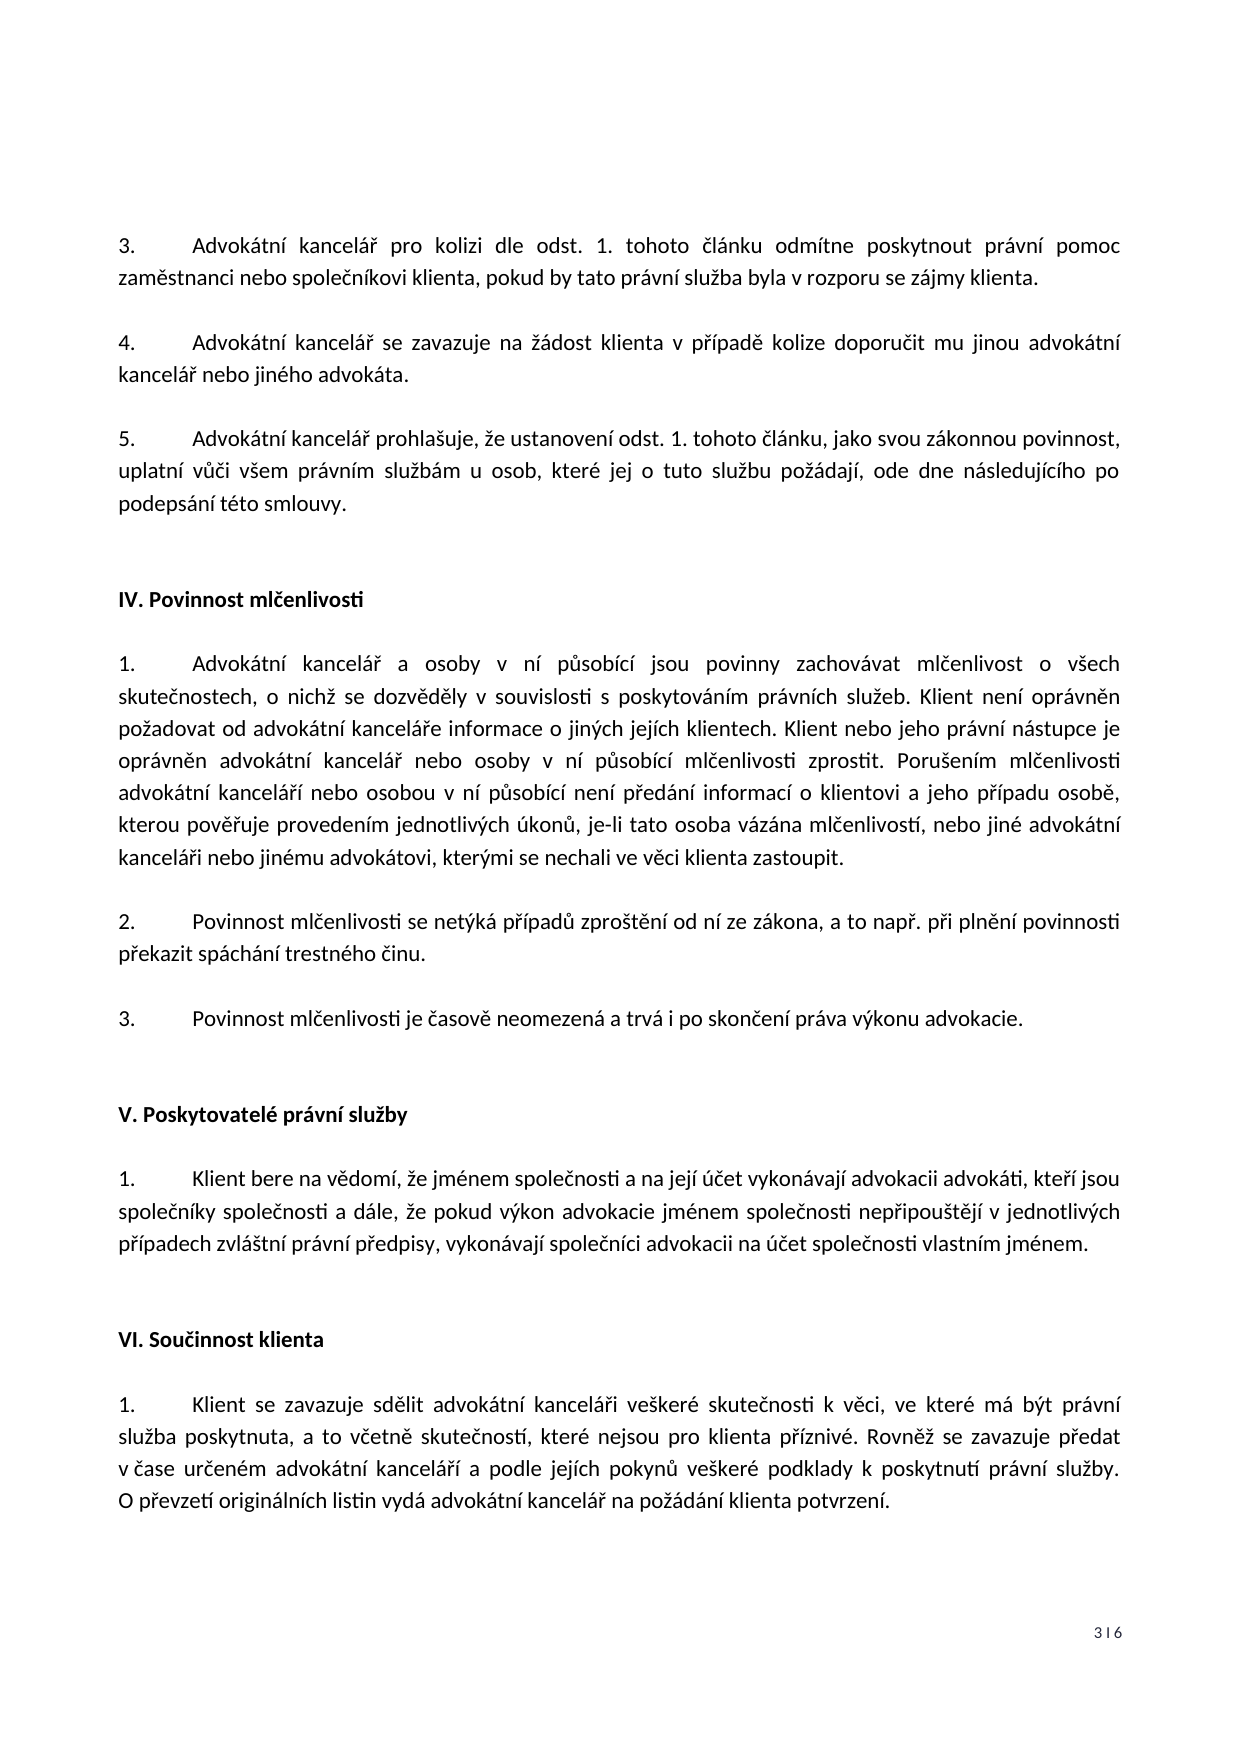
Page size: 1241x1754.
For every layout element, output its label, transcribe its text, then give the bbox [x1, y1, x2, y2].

text 5. Advokátní kancelář prohlašuje, že ustanovení odst. 1. tohoto článku, jako svou zákonnou povinnost, uplatní vůči všem právním službám u osob, které jej o tuto službu požádají, ode dne následujícího po podepsání této smlouvy. [118, 424, 1122, 517]
text 1. Klient se zavazuje sdělit advokátní kanceláři veškeré skutečnosti k věci, ve které má být právní služba poskytnuta, a to včetně skutečností, které nejsou pro klienta příznivé. Rovněž se zavazuje předat v čase určeném advokátní kanceláří a podle jejích pokynů veškeré podklady k poskytnutí právní služby. O převzetí originálních listin vydá advokátní kancelář na požádání klienta potvrzení. [118, 1390, 1122, 1514]
text 3. Advokátní kancelář pro kolizi dle odst. 1. tohoto článku odmítne poskytnout právní pomoc zaměstnanci nebo společníkovi klienta, pokud by tato právní služba byla v rozporu se zájmy klienta. [118, 231, 1122, 291]
text 1. Klient bere na vědomí, že jménem společnosti a na její účet vykonávají advokacii advokáti, kteří jsou společníky společnosti a dále, že pokud výkon advokacie jménem společnosti nepřipouštějí v jednotlivých případech zvláštní právní předpisy, vykonávají společníci advokacii na účet společnosti vlastním jménem. [118, 1164, 1122, 1257]
text IV. Povinnost mlčenlivosti [118, 585, 1122, 613]
text V. Poskytovatelé právní služby [118, 1100, 1122, 1128]
text VI. Součinnost klienta [118, 1326, 1122, 1353]
text 2. Povinnost mlčenlivosti se netýká případů zproštění od ní ze zákona, a to např. při plnění povinnosti překazit spáchání trestného činu. [118, 907, 1122, 967]
text 4. Advokátní kancelář se zavazuje na žádost klienta v případě kolize doporučit mu jinou advokátní kancelář nebo jiného advokáta. [118, 328, 1122, 388]
text 3. Povinnost mlčenlivosti je časově neomezená a trvá i po skončení práva výkonu advokacie. [118, 1004, 1122, 1032]
text 1. Advokátní kancelář a osoby v ní působící jsou povinny zachovávat mlčenlivost o všech skutečnostech, o nichž se dozvěděly v souvislosti s poskytováním právních služeb. Klient není oprávněn požadovat od advokátní kanceláře informace o jiných jejích klientech. Klient nebo jeho právní nástupce je oprávněn advokátní kancelář nebo osoby v ní působící mlčenlivosti zprostit. Porušením mlčenlivosti advokátní kanceláří nebo osobou v ní působící není předání informací o klientovi a jeho případu osobě, kterou pověřuje provedením jednotlivých úkonů, je-li tato osoba vázána mlčenlivostí, nebo jiné advokátní kanceláři nebo jinému advokátovi, kterými se nechali ve věci klienta zastoupit. [118, 649, 1122, 871]
